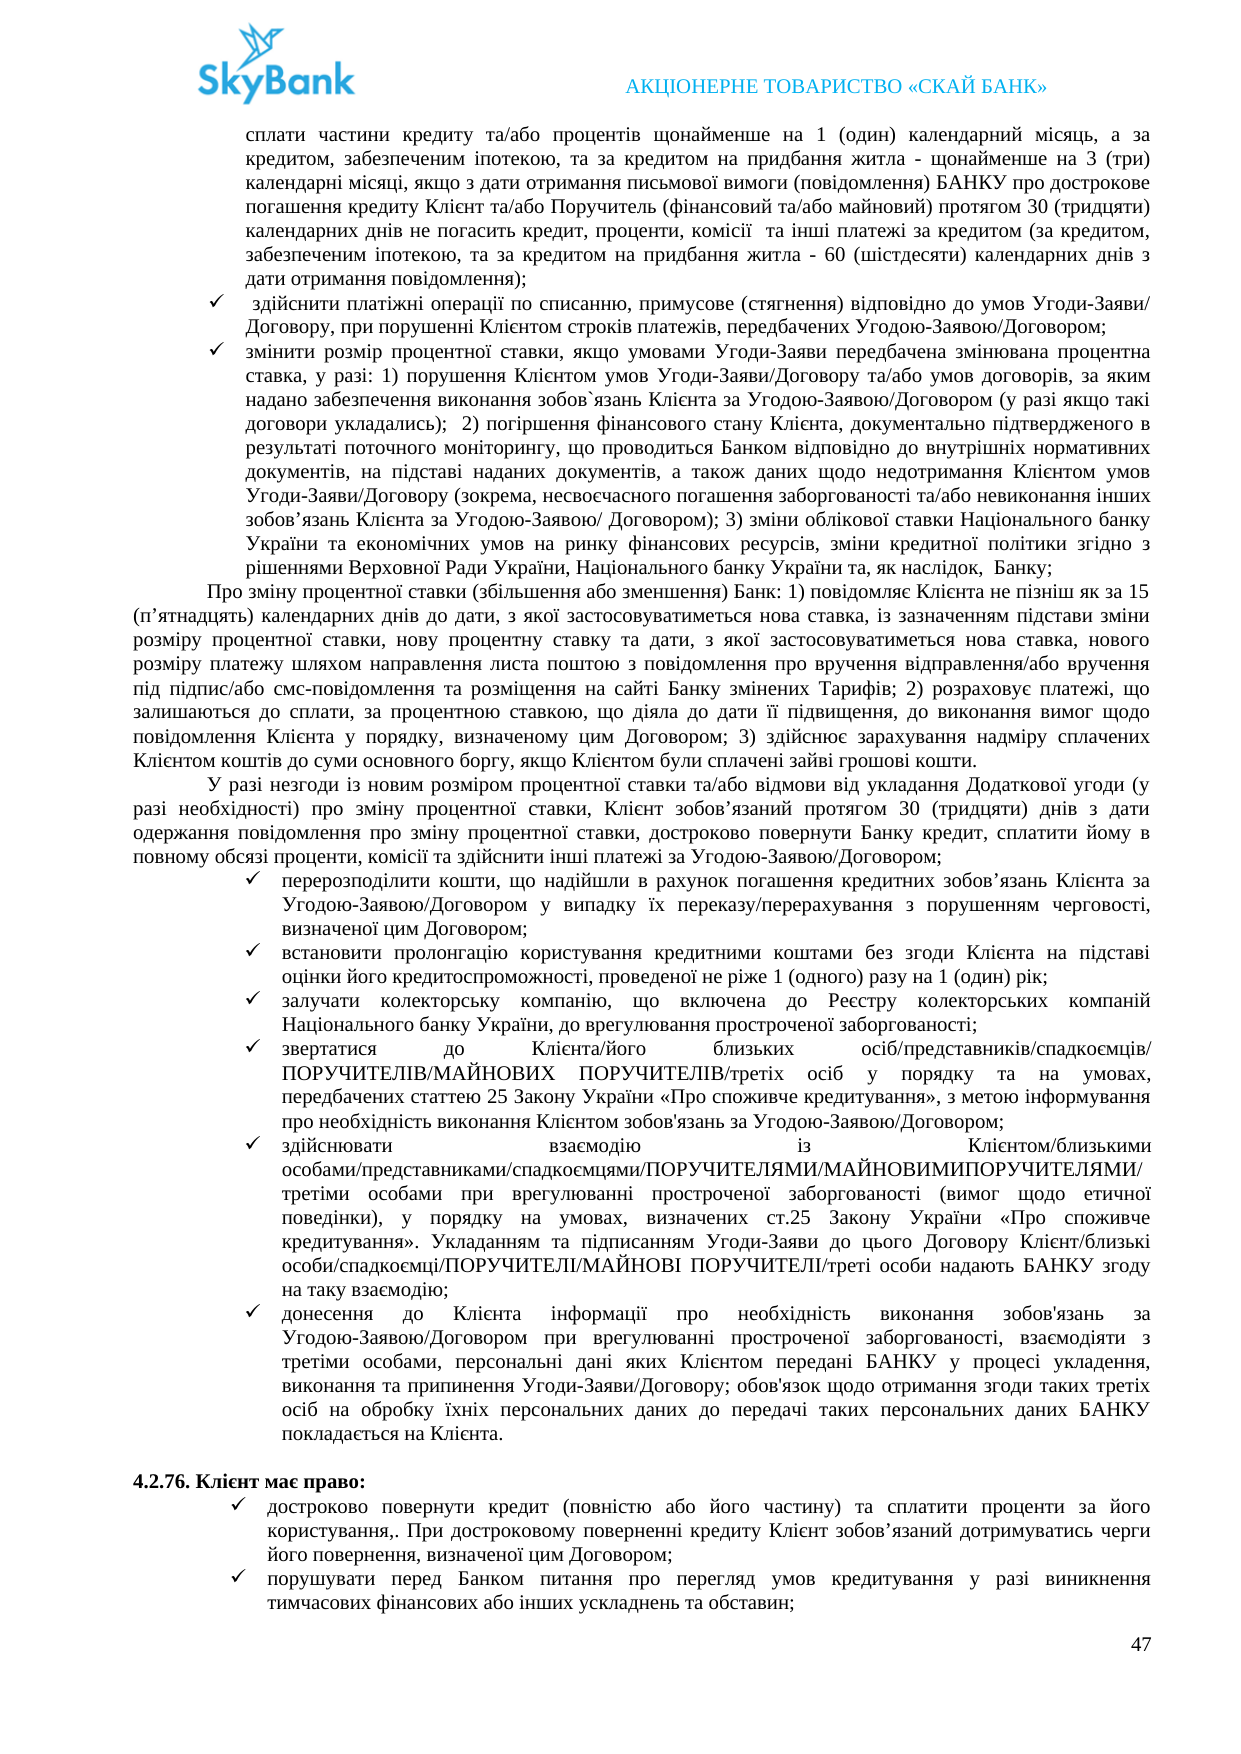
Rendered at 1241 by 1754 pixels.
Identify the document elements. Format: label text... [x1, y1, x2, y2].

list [208, 122, 1152, 290]
list достроково повернути кредит (повністю або його частину) та сплатити проценти за його користування,. При достроковому поверненні кредиту Клієнт зобов’язаний дотримуватись черги його повернення, визначеної цим Договором; [229, 1493, 1152, 1566]
list змінити розмір процентної ставки, якщо умовами Угоди-Заяви передбачена змінювана процентна ставка, у разі: 1) порушення Клієнтом умов Угоди-Заяви/Договору та/або умов договорів, за яким надано забезпечення виконання зобов`язань Клієнта за Угодою-Заявою/Договором (у разі якщо такі договори укладались); 2) погіршення фінансового стану Клієнта, документально підтвердженого в результаті поточного моніторингу, що проводиться Банком відповідно до внутрішніх нормативних документів, на підставі наданих документів, а також даних щодо недотримання Клієнтом умов Угоди-Заяви/Договору (зокрема, несвоєчасного погашення заборгованості та/або невиконання інших зобов’язань Клієнта за Угодою-Заявою/ Договором); 3) змiни облiкової ставки Нацiонального банку України та економічних умов на ринку фінансових ресурсів, змiни кредитної полiтики згiдно з рiшеннями Верховної Ради України, Нацiонального банку України та, як наслідок, Банку; [208, 338, 1152, 579]
list донесення до Клієнта інформації про необхідність виконання зобов'язань за Угодою-Заявою/Договором при врегулюванні простроченої заборгованості, взаємодіяти з третіми особами, персональні дані яких Клієнтом передані БАНКУ у процесі укладення, виконання та припинення Угоди-Заяви/Договору; обов'язок щодо отримання згоди таких третіх осіб на обробку їхніх персональних даних до передачі таких персональних даних БАНКУ покладається на Клієнта. [244, 1301, 1152, 1445]
picture [996, 82, 1001, 90]
text Про зміну процентної ставки (збільшення або зменшення) Банк: 1) повідомляє Клієнта не пізніш як за 15 (п’ятнадцять) календарних днів до дати, з якої застосовуватиметься нова ставка, із зазначенням підстави зміни розміру процентної ставки, нову процентну ставку та дати, з якої застосовуватиметься нова ставка, нового розміру платежу шляхом направлення листа поштою з повідомлення про вручення відправлення/або вручення під підпис/або смс-повідомлення та розміщення на сайті Банку змінених Тарифів; 2) розраховує платежі, що залишаються до сплати, за процентною ставкою, що діяла до дати її підвищення, до виконання вимог щодо повідомлення Клієнта у порядку, визначеному цим Договором; 3) здійснює зарахування надміру сплачених Клієнтом коштів до суми основного боргу, якщо Клієнтом були сплачені зайві грошові кошти. [133, 579, 1152, 772]
picture [860, 79, 866, 91]
picture [947, 82, 954, 91]
list встановити пролонгацію користування кредитними коштами без згоди Клієнта на підставі оцінки його кредитоспроможності, проведеної не ріже 1 (одного) разу на 1 (один) рік; [244, 940, 1152, 988]
text 4.2.76. Клієнт має право: [133, 1469, 1152, 1493]
list здійснювати взаємодію із Клієнтом/близькими особами/представниками/спадкоємцями/ПОРУЧИТЕЛЯМИ/МАЙНОВИМИПОРУЧИТЕЛЯМИ/третіми особами при врегулюванні простроченої заборгованості (вимог щодо етичної поведінки), у порядку на умовах, визначених ст.25 Закону України «Про споживче кредитування». Укладанням та підписанням Угоди-Заяви до цього Договору Клієнт/близькі особи/спадкоємці/ПОРУЧИТЕЛІ/МАЙНОВІ ПОРУЧИТЕЛІ/треті особи надають БАНКУ згоду на таку взаємодію; [244, 1133, 1152, 1301]
list перерозподілити кошти, що надійшли в рахунок погашення кредитних зобов’язань Клієнта за Угодою-Заявою/Договором у випадку їх переказу/перерахування з порушенням черговості, визначеної цим Договором; [244, 868, 1152, 940]
list залучати колекторську компанію, що включена до Реєстру колекторських компаній Національного банку України, до врегулювання простроченої заборгованості; [244, 988, 1152, 1036]
list порушувати перед Банком питання про перегляд умов кредитування у разi виникнення тимчасових фінансових або інших ускладнень та обставин; [229, 1566, 1152, 1614]
text У разі незгоди із новим розміром процентної ставки та/або відмови від укладання Додаткової угоди (у разі необхідності) про зміну процентної ставки, Клієнт зобов’язаний протягом 30 (тридцяти) днів з дати одержання повідомлення про зміну процентної ставки, достроково повернути Банку кредит, сплатити йому в повному обсязі проценти, комісії та здійснити інші платежі за Угодою-Заявою/Договором; [133, 772, 1152, 868]
list звертатися до Клієнта/його близьких осіб/представників/спадкоємців/ ПОРУЧИТЕЛІВ/МАЙНОВИХ ПОРУЧИТЕЛІВ/третіх осіб у порядку та на умовах, передбачених статтею 25 Закону України «Про споживче кредитування», з метою інформування про необхідність виконання Клієнтом зобов'язань за Угодою-Заявою/Договором; [244, 1036, 1152, 1133]
picture [178, 12, 385, 117]
list здійснити платіжні операції по списанню, примусове (стягнення) відповідно до умов Угоди-Заяви/ Договору, при порушенні Клієнтом строків платежів, передбачених Угодою-Заявою/Договором; [208, 290, 1152, 338]
